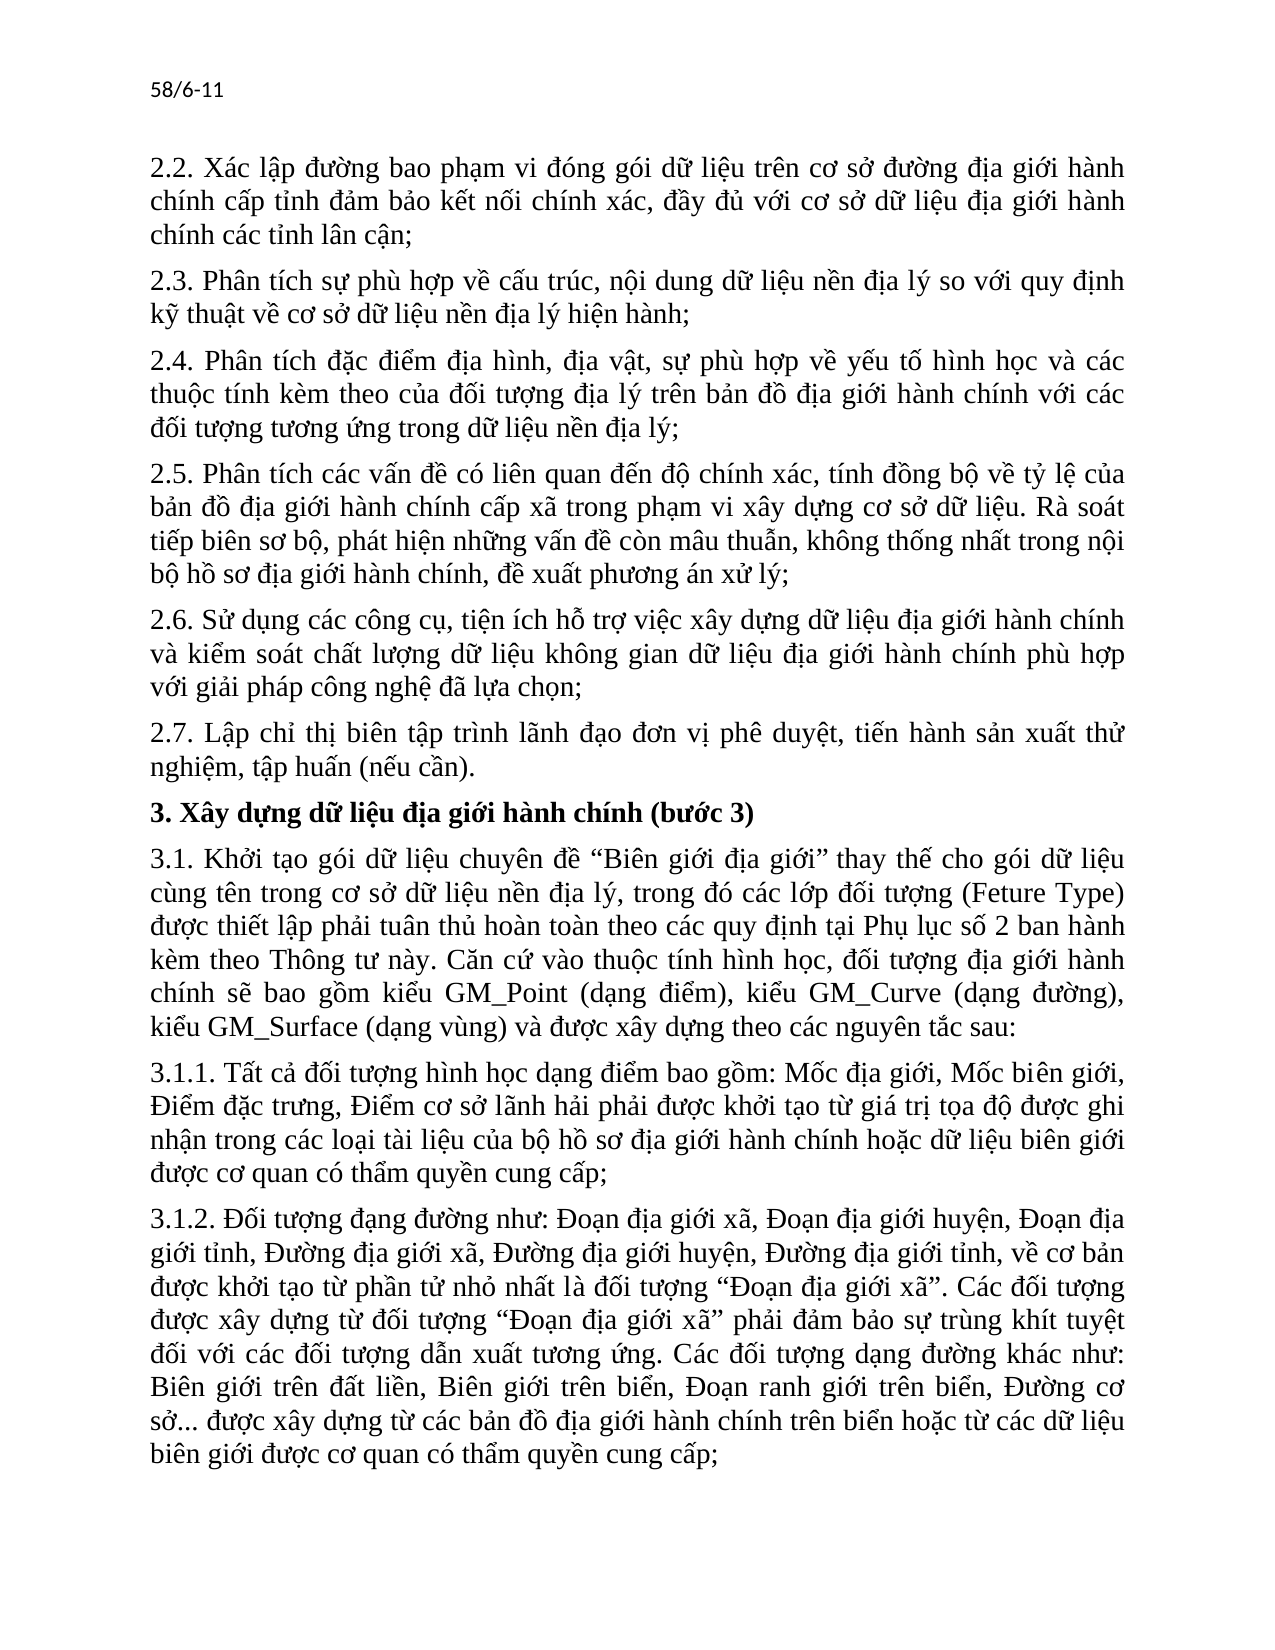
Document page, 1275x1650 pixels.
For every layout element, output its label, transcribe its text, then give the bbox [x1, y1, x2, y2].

text 3.1.2. Đối tượng đạng đường như: Đoạn địa giới xã, Đoạn địa giới huyện, Đoạn địa giới tỉnh, Đường địa giới xã, Đường địa giới huyện, Đường địa giới tỉnh, về cơ bản được khởi tạo từ phần tử nhỏ nhất là đối tượng “Đoạn địa giới xã”. Các đối tượng được xây dựng từ đối tượng “Đoạn địa giới xã” phải đảm bảo sự trùng khít tuyệt đối với các đối tượng dẫn xuất tương ứng. Các đối tượng dạng đường khác như: Biên giới trên đất liền, Biên giới trên biển, Đoạn ranh giới trên biển, Đường cơ sở... được xây dựng từ các bản đồ địa giới hành chính trên biển hoặc từ các dữ liệu biên giới được cơ quan có thẩm quyền cung cấp; [150, 1202, 1125, 1470]
text 3. Xây dựng dữ liệu địa giới hành chính (bước 3) [150, 795, 1125, 829]
text 2.6. Sử dụng các công cụ, tiện ích hỗ trợ việc xây dựng dữ liệu địa giới hành chính và kiểm soát chất lượng dữ liệu không gian dữ liệu địa giới hành chính phù hợp với giải pháp công nghệ đã lựa chọn; [150, 602, 1125, 703]
text 2.4. Phân tích đặc điểm địa hình, địa vật, sự phù hợp về yếu tố hình học và các thuộc tính kèm theo của đối tượng địa lý trên bản đồ địa giới hành chính với các đối tượng tương ứng trong dữ liệu nền địa lý; [150, 343, 1125, 443]
text 2.3. Phân tích sự phù hợp về cấu trúc, nội dung dữ liệu nền địa lý so với quy định kỹ thuật về cơ sở dữ liệu nền địa lý hiện hành; [150, 263, 1125, 330]
text 2.5. Phân tích các vấn đề có liên quan đến độ chính xác, tính đồng bộ về tỷ lệ của bản đồ địa giới hành chính cấp xã trong phạm vi xây dựng cơ sở dữ liệu. Rà soát tiếp biên sơ bộ, phát hiện những vấn đề còn mâu thuẫn, không thống nhất trong nội bộ hồ sơ địa giới hành chính, đề xuất phương án xử lý; [150, 456, 1125, 590]
text 2.2. Xác lập đường bao phạm vi đóng gói dữ liệu trên cơ sở đường địa giới hành chính cấp tỉnh đảm bảo kết nối chính xác, đầy đủ với cơ sở dữ liệu địa giới hành chính các tỉnh lân cận; [150, 150, 1125, 251]
text 3.1. Khởi tạo gói dữ liệu chuyên đề “Biên giới địa giới” thay thế cho gói dữ liệu cùng tên trong cơ sở dữ liệu nền địa lý, trong đó các lớp đối tượng (Feture Type) được thiết lập phải tuân thủ hoàn toàn theo các quy định tại Phụ lục số 2 ban hành kèm theo Thông tư này. Căn cứ vào thuộc tính hình học, đối tượng địa giới hành chính sẽ bao gồm kiểu GM_Point (dạng điểm), kiểu GM_Curve (dạng đường), kiểu GM_Surface (dạng vùng) và được xây dựng theo các nguyên tắc sau: [150, 841, 1125, 1042]
text 3.1.1. Tất cả đối tượng hình học dạng điểm bao gồm: Mốc địa giới, Mốc biên giới, Điểm đặc trưng, Điểm cơ sở lãnh hải phải được khởi tạo từ giá trị tọa độ được ghi nhận trong các loại tài liệu của bộ hồ sơ địa giới hành chính hoặc dữ liệu biên giới được cơ quan có thẩm quyền cung cấp; [150, 1055, 1125, 1189]
text 2.7. Lập chỉ thị biên tập trình lãnh đạo đơn vị phê duyệt, tiến hành sản xuất thử nghiệm, tập huấn (nếu cần). [150, 716, 1125, 783]
